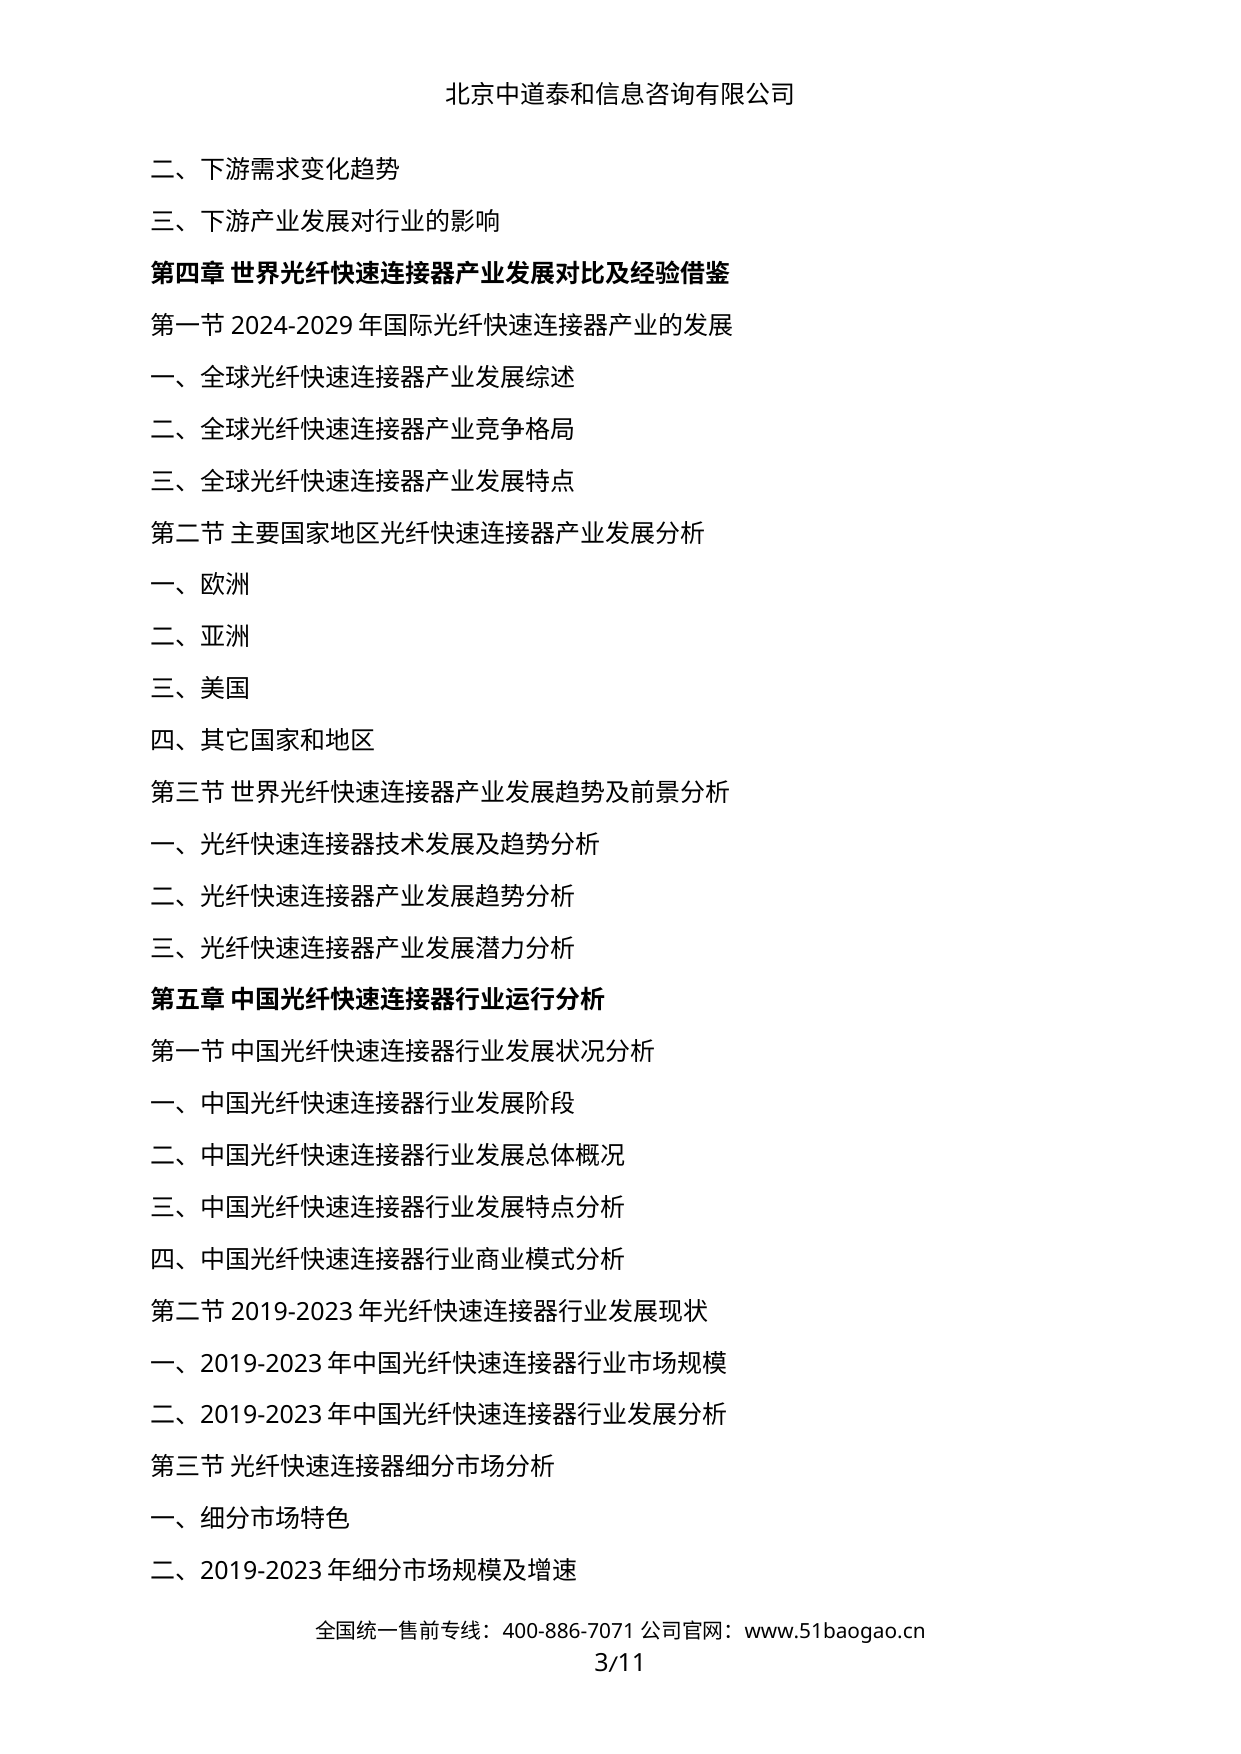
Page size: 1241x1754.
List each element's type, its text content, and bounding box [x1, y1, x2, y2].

text 四、中国光纤快速连接器行业商业模式分析 [150, 1239, 1090, 1276]
text 三、全球光纤快速连接器产业发展特点 [150, 461, 1090, 497]
text 二、2019-2023年中国光纤快速连接器行业发展分析 [150, 1395, 1090, 1431]
text 第三节 世界光纤快速连接器产业发展趋势及前景分析 [150, 772, 1090, 809]
text 二、亚洲 [150, 617, 1090, 653]
text 一、中国光纤快速连接器行业发展阶段 [150, 1084, 1090, 1120]
text 第一节 2024-2029年国际光纤快速连接器产业的发展 [150, 306, 1090, 342]
text 二、下游需求变化趋势 [150, 150, 1090, 186]
text 三、光纤快速连接器产业发展潜力分析 [150, 928, 1090, 964]
text 第四章 世界光纤快速连接器产业发展对比及经验借鉴 [150, 254, 1090, 290]
text 三、下游产业发展对行业的影响 [150, 202, 1090, 238]
text 二、光纤快速连接器产业发展趋势分析 [150, 876, 1090, 912]
text 第二节 主要国家地区光纤快速连接器产业发展分析 [150, 513, 1090, 549]
text 二、中国光纤快速连接器行业发展总体概况 [150, 1136, 1090, 1172]
text 第五章 中国光纤快速连接器行业运行分析 [150, 980, 1090, 1016]
text 一、2019-2023年中国光纤快速连接器行业市场规模 [150, 1343, 1090, 1379]
text 四、其它国家和地区 [150, 721, 1090, 757]
text 二、2019-2023年细分市场规模及增速 [150, 1551, 1090, 1587]
text 一、细分市场特色 [150, 1499, 1090, 1535]
text 一、光纤快速连接器技术发展及趋势分析 [150, 824, 1090, 861]
text 第三节 光纤快速连接器细分市场分析 [150, 1447, 1090, 1483]
text 第二节 2019-2023年光纤快速连接器行业发展现状 [150, 1291, 1090, 1327]
text 第一节 中国光纤快速连接器行业发展状况分析 [150, 1032, 1090, 1068]
text 一、全球光纤快速连接器产业发展综述 [150, 357, 1090, 394]
text 三、中国光纤快速连接器行业发展特点分析 [150, 1187, 1090, 1224]
text 三、美国 [150, 669, 1090, 705]
text 一、欧洲 [150, 565, 1090, 601]
text 二、全球光纤快速连接器产业竞争格局 [150, 409, 1090, 446]
